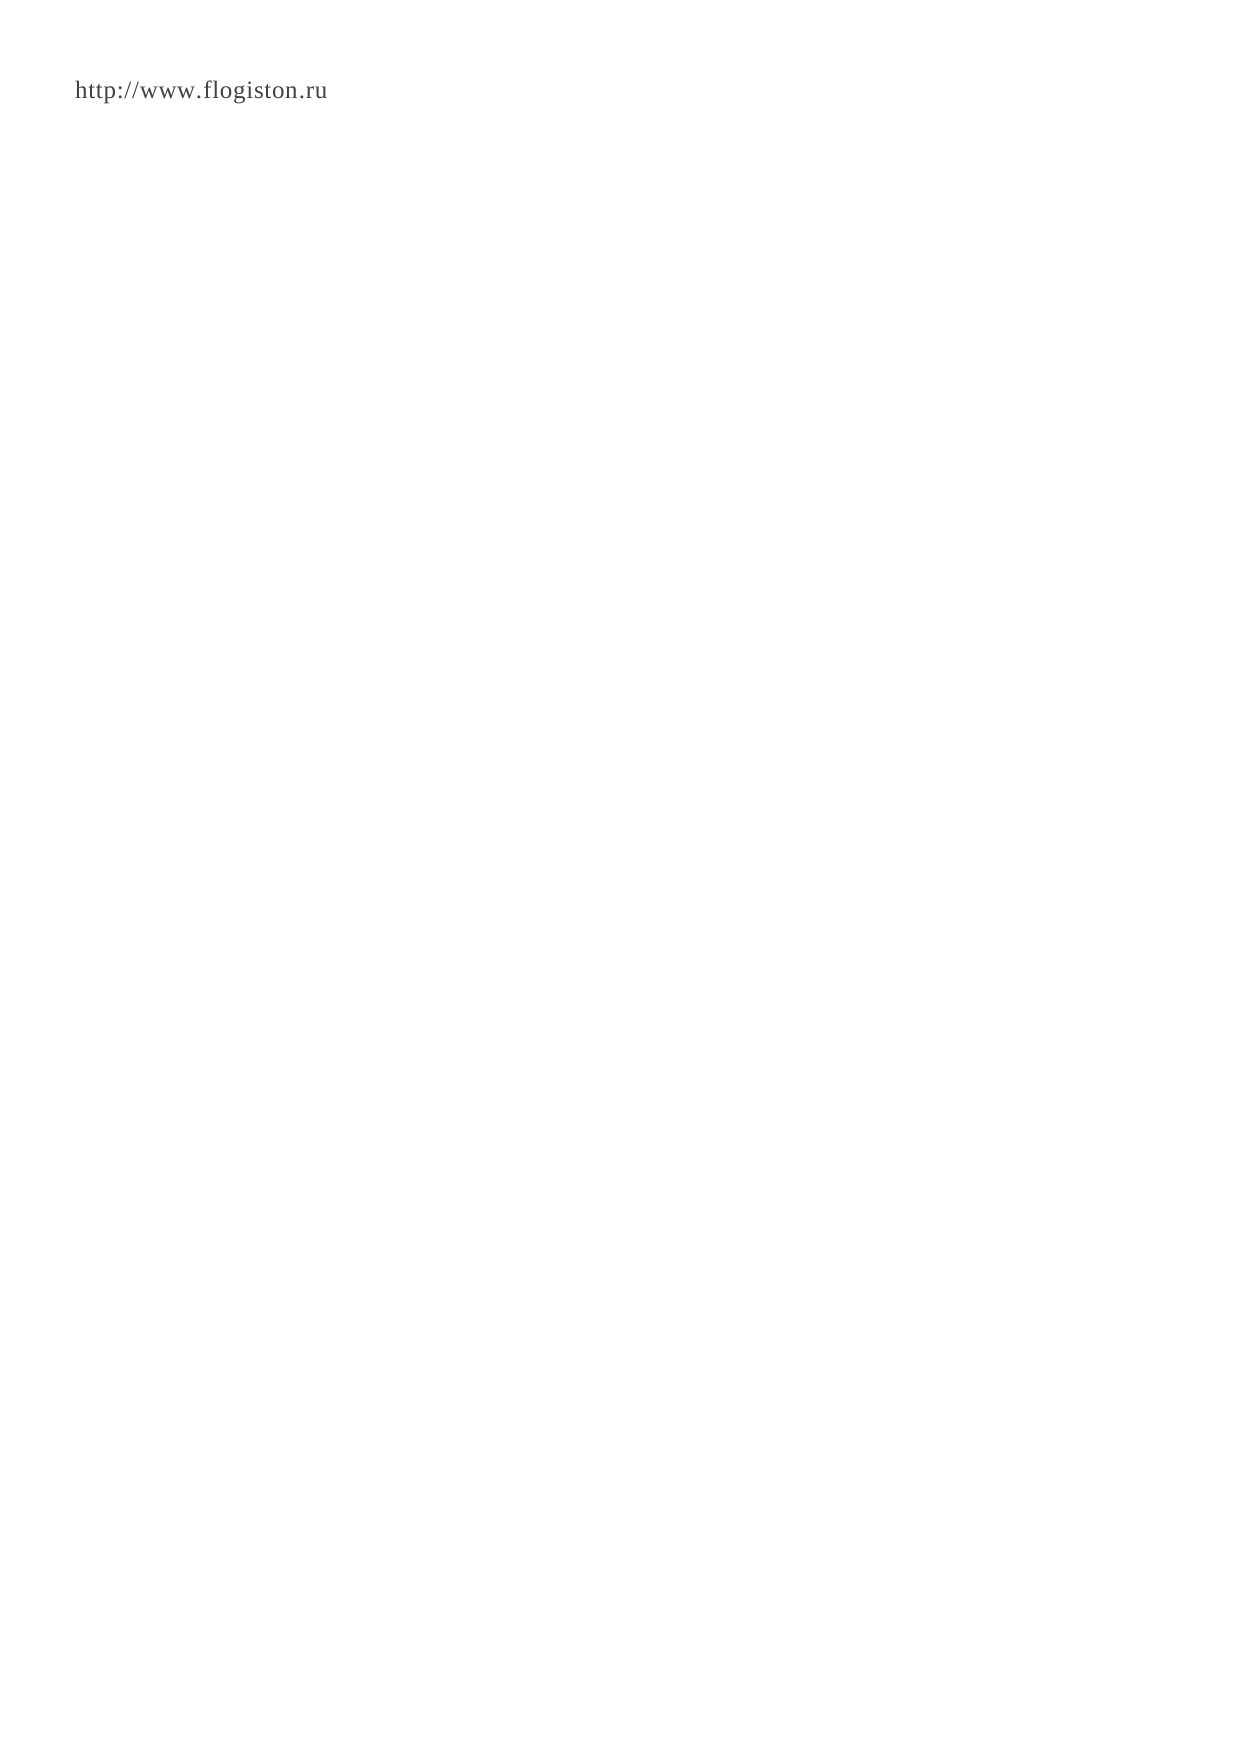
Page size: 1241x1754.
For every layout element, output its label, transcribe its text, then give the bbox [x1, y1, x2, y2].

subtitle http://www.flogiston.ru [75, 75, 1165, 104]
